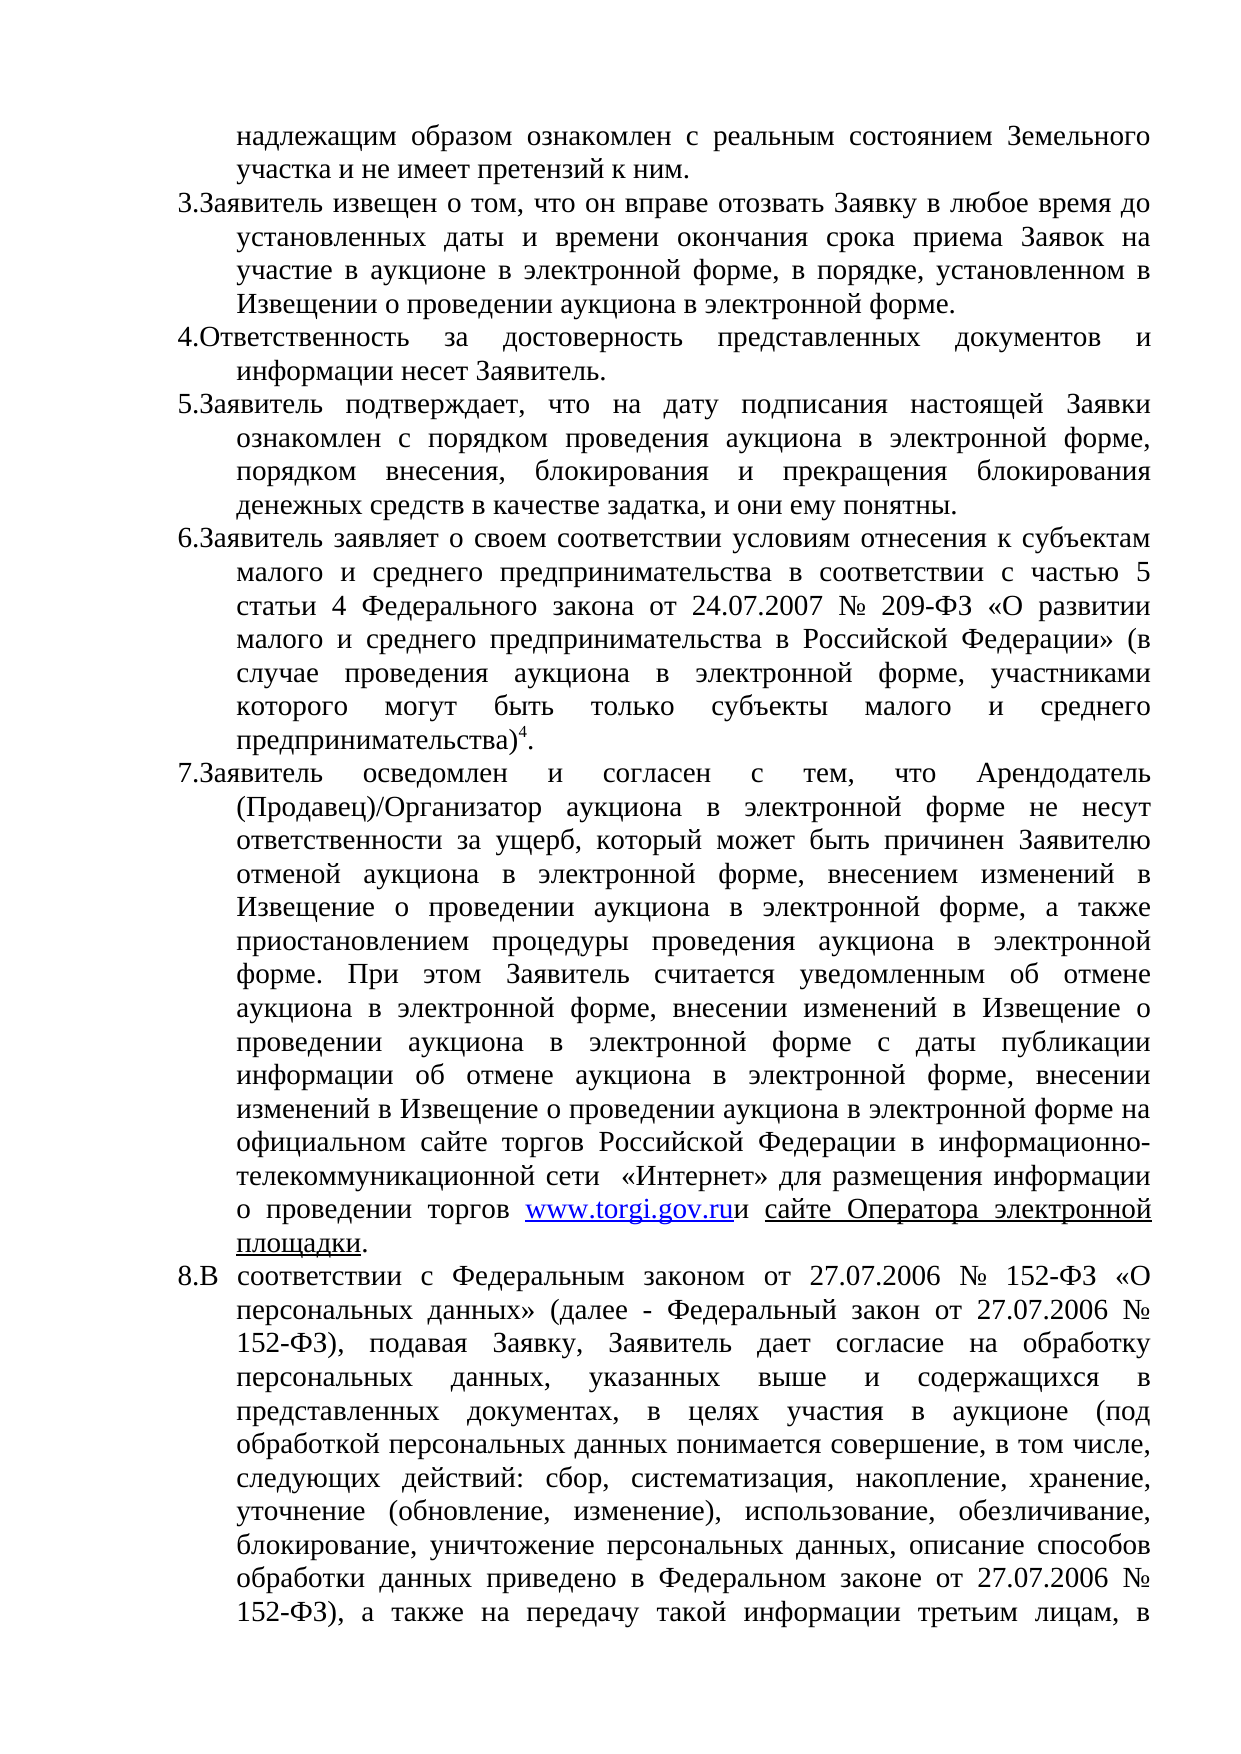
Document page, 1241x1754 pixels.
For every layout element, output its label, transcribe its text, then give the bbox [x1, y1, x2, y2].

text 4.Ответственность за достоверность представленных документов и информации несет Заявитель. [177, 319, 1152, 386]
text 7.Заявитель осведомлен и согласен с тем, что Арендодатель (Продавец)/Организатор аукциона в электронной форме не несут ответственности за ущерб, который может быть причинен Заявителю отменой аукциона в электронной форме, внесением изменений в Извещение о проведении аукциона в электронной форме, а также приостановлением процедуры проведения аукциона в электронной форме. При этом Заявитель считается уведомленным об отмене аукциона в электронной форме, внесении изменений в Извещение о проведении аукциона в электронной форме с даты публикации информации об отмене аукциона в электронной форме, внесении изменений в Извещение о проведении аукциона в электронной форме на официальном сайте торгов Российской Федерации в информационно-телекоммуникационной сети «Интернет» для размещения информации о проведении торгов www.torgi.gov.ruи сайте Оператора электронной площадки. [177, 755, 1152, 1258]
text 6.Заявитель заявляет о своем соответствии условиям отнесения к субъектам малого и среднего предпринимательства в соответствии с частью 5 статьи 4 Федерального закона от 24.07.2007 № 209-ФЗ «О развитии малого и среднего предпринимательства в Российской Федерации» (в случае проведения аукциона в электронной форме, участниками которого могут быть только субъекты малого и среднего предпринимательства)4. [177, 521, 1152, 755]
text 5.Заявитель подтверждает, что на дату подписания настоящей Заявки ознакомлен с порядком проведения аукциона в электронной форме, порядком внесения, блокирования и прекращения блокирования денежных средств в качестве задатка, и они ему понятны. [177, 386, 1152, 521]
text 3.Заявитель извещен о том, что он вправе отозвать Заявку в любое время до установленных даты и времени окончания срока приема Заявок на участие в аукционе в электронной форме, в порядке, установленном в Извещении о проведении аукциона в электронной форме. [177, 185, 1152, 319]
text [177, 1258, 1152, 1627]
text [177, 118, 1152, 185]
